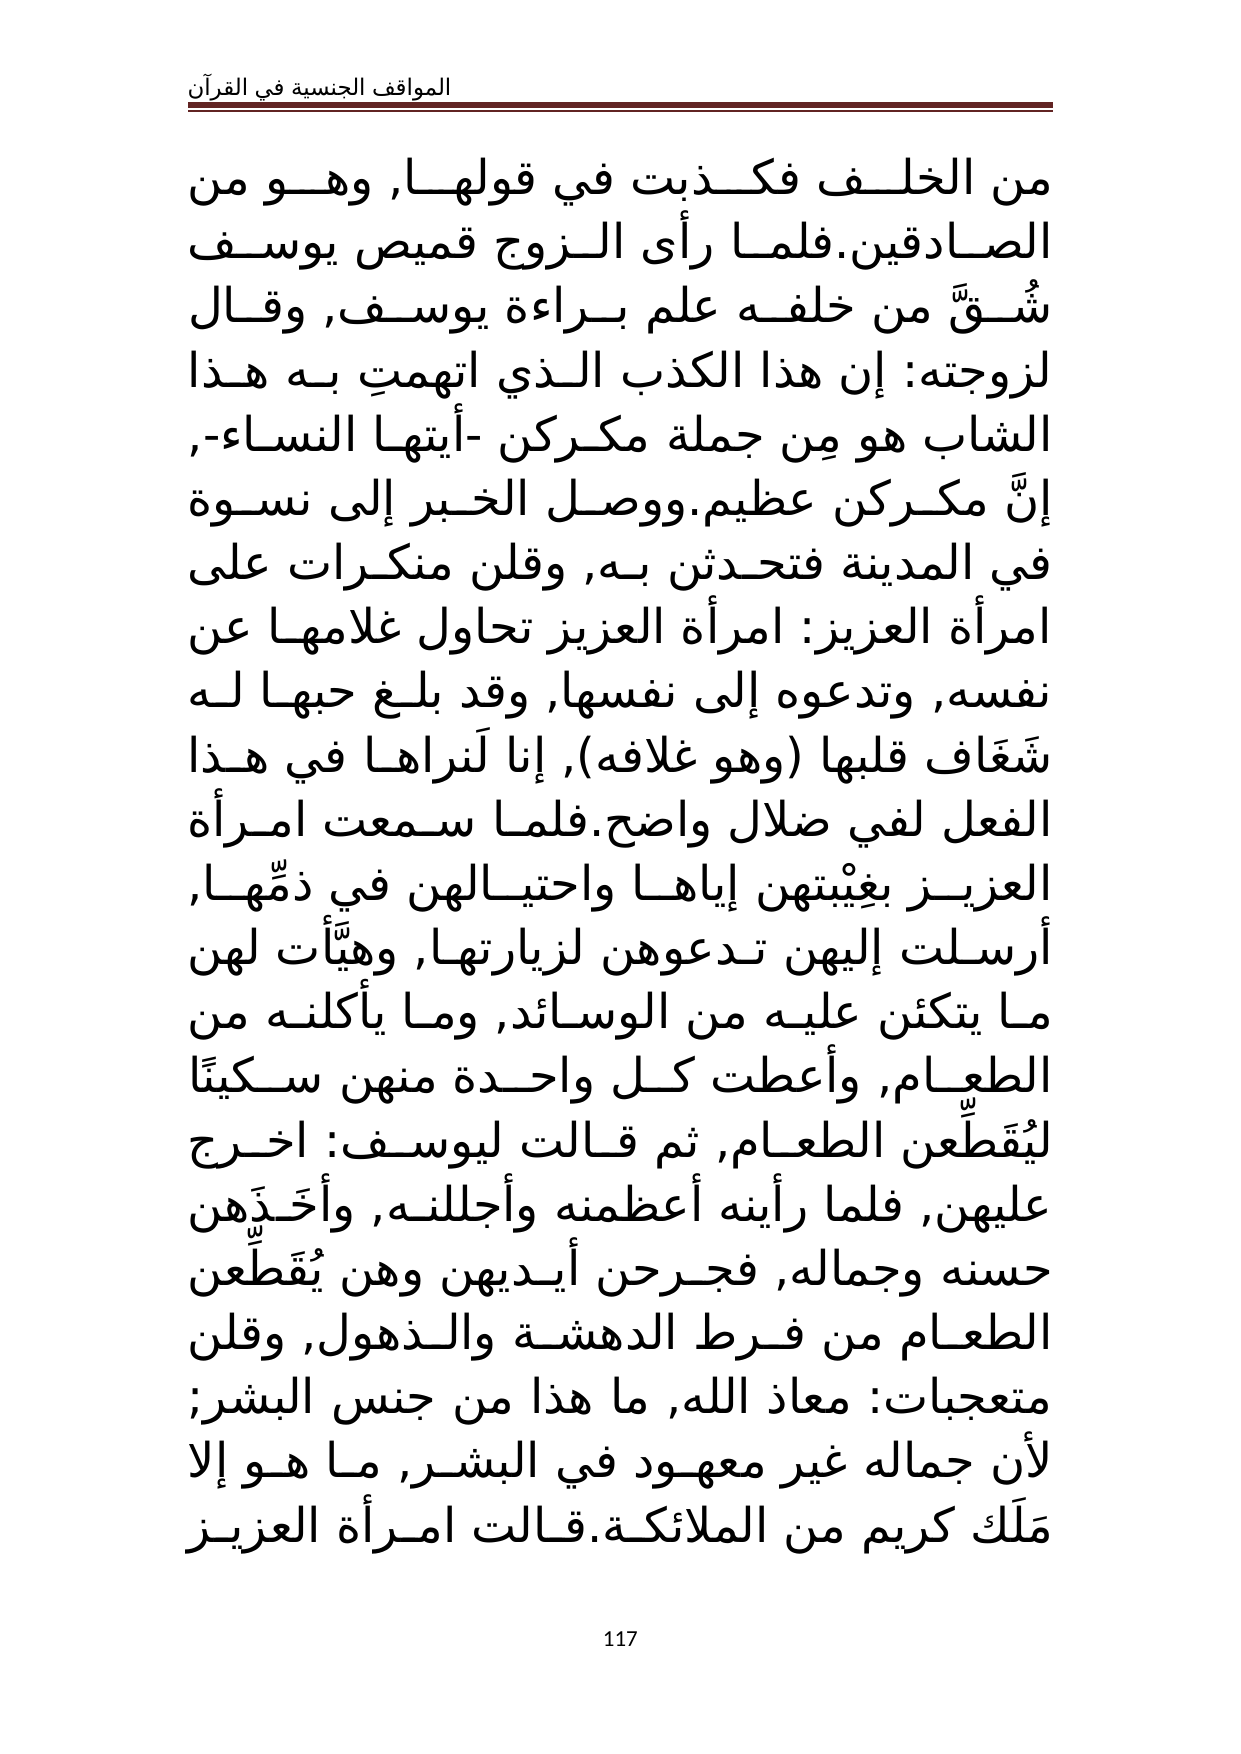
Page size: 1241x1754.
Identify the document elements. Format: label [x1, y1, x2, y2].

text [187, 150, 1053, 1553]
